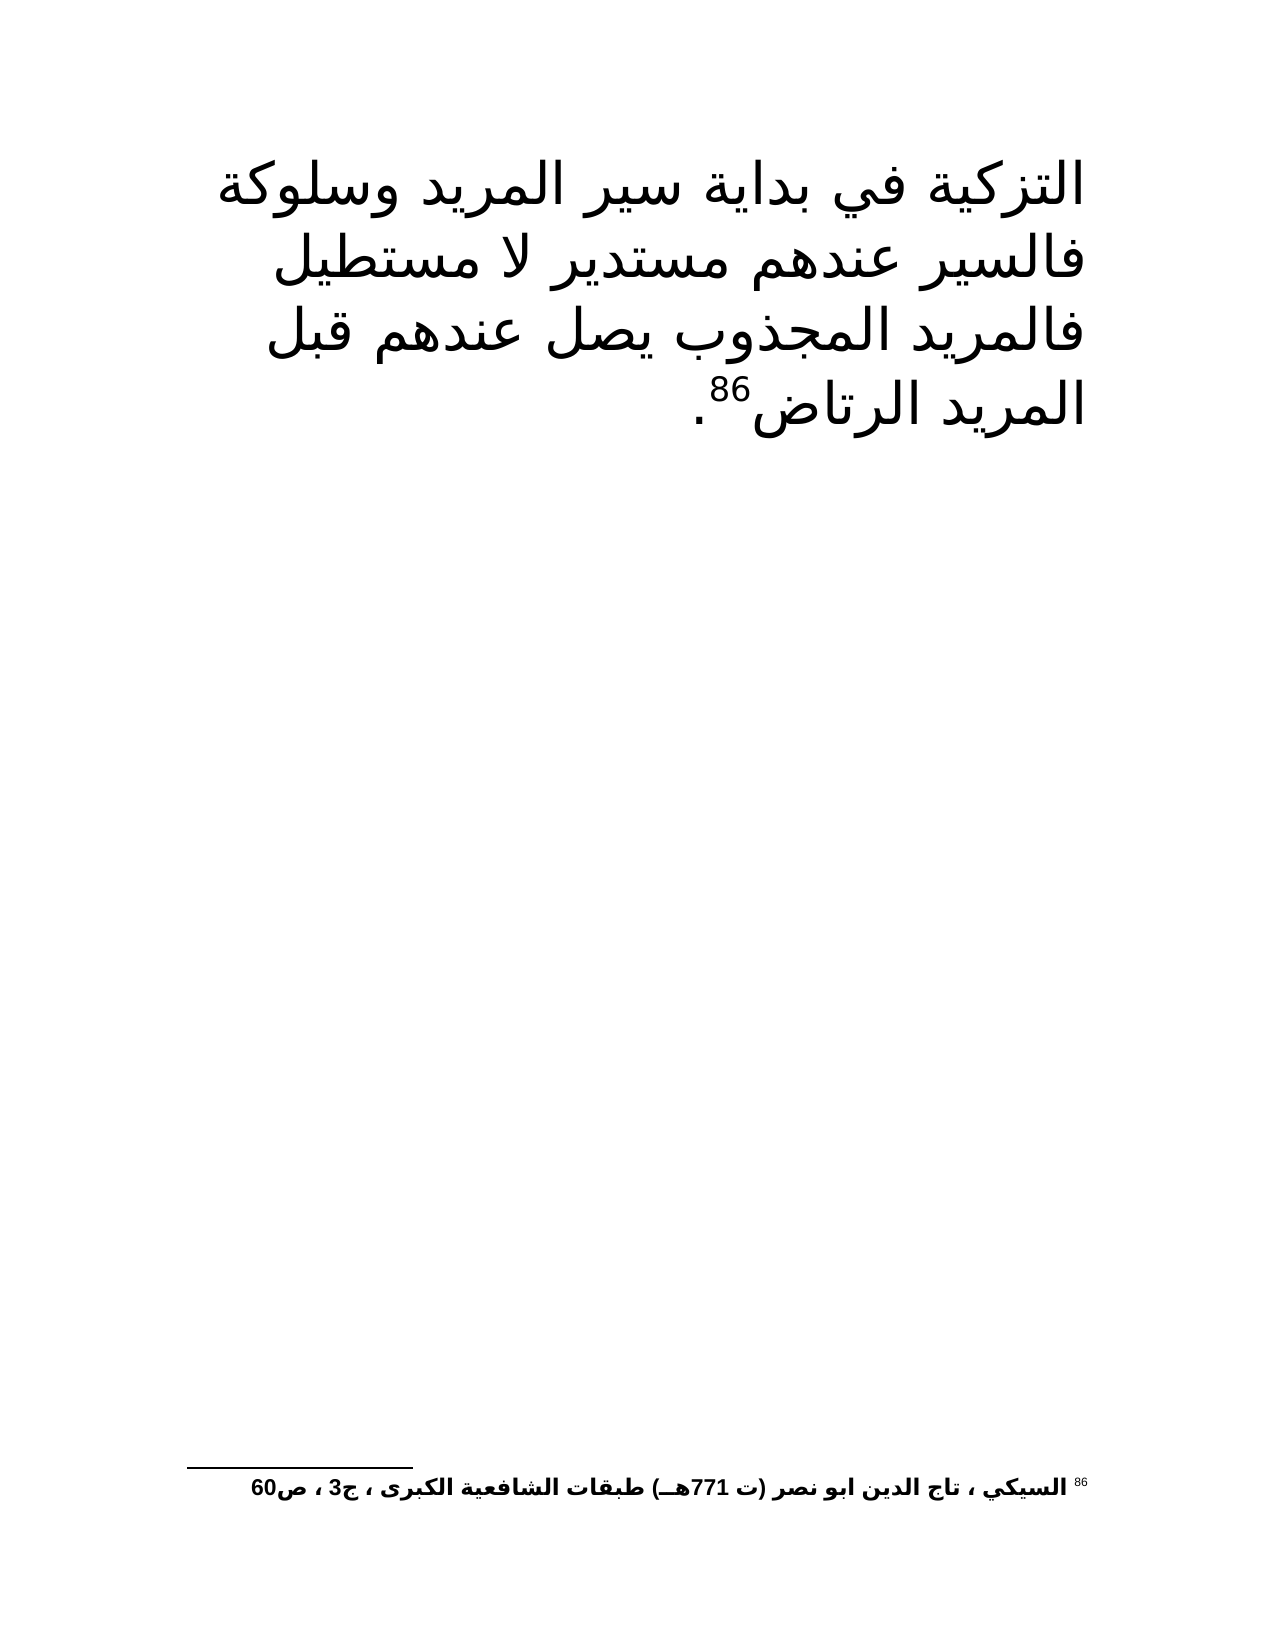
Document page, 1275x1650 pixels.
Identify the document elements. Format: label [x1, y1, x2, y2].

text [187, 150, 1087, 438]
